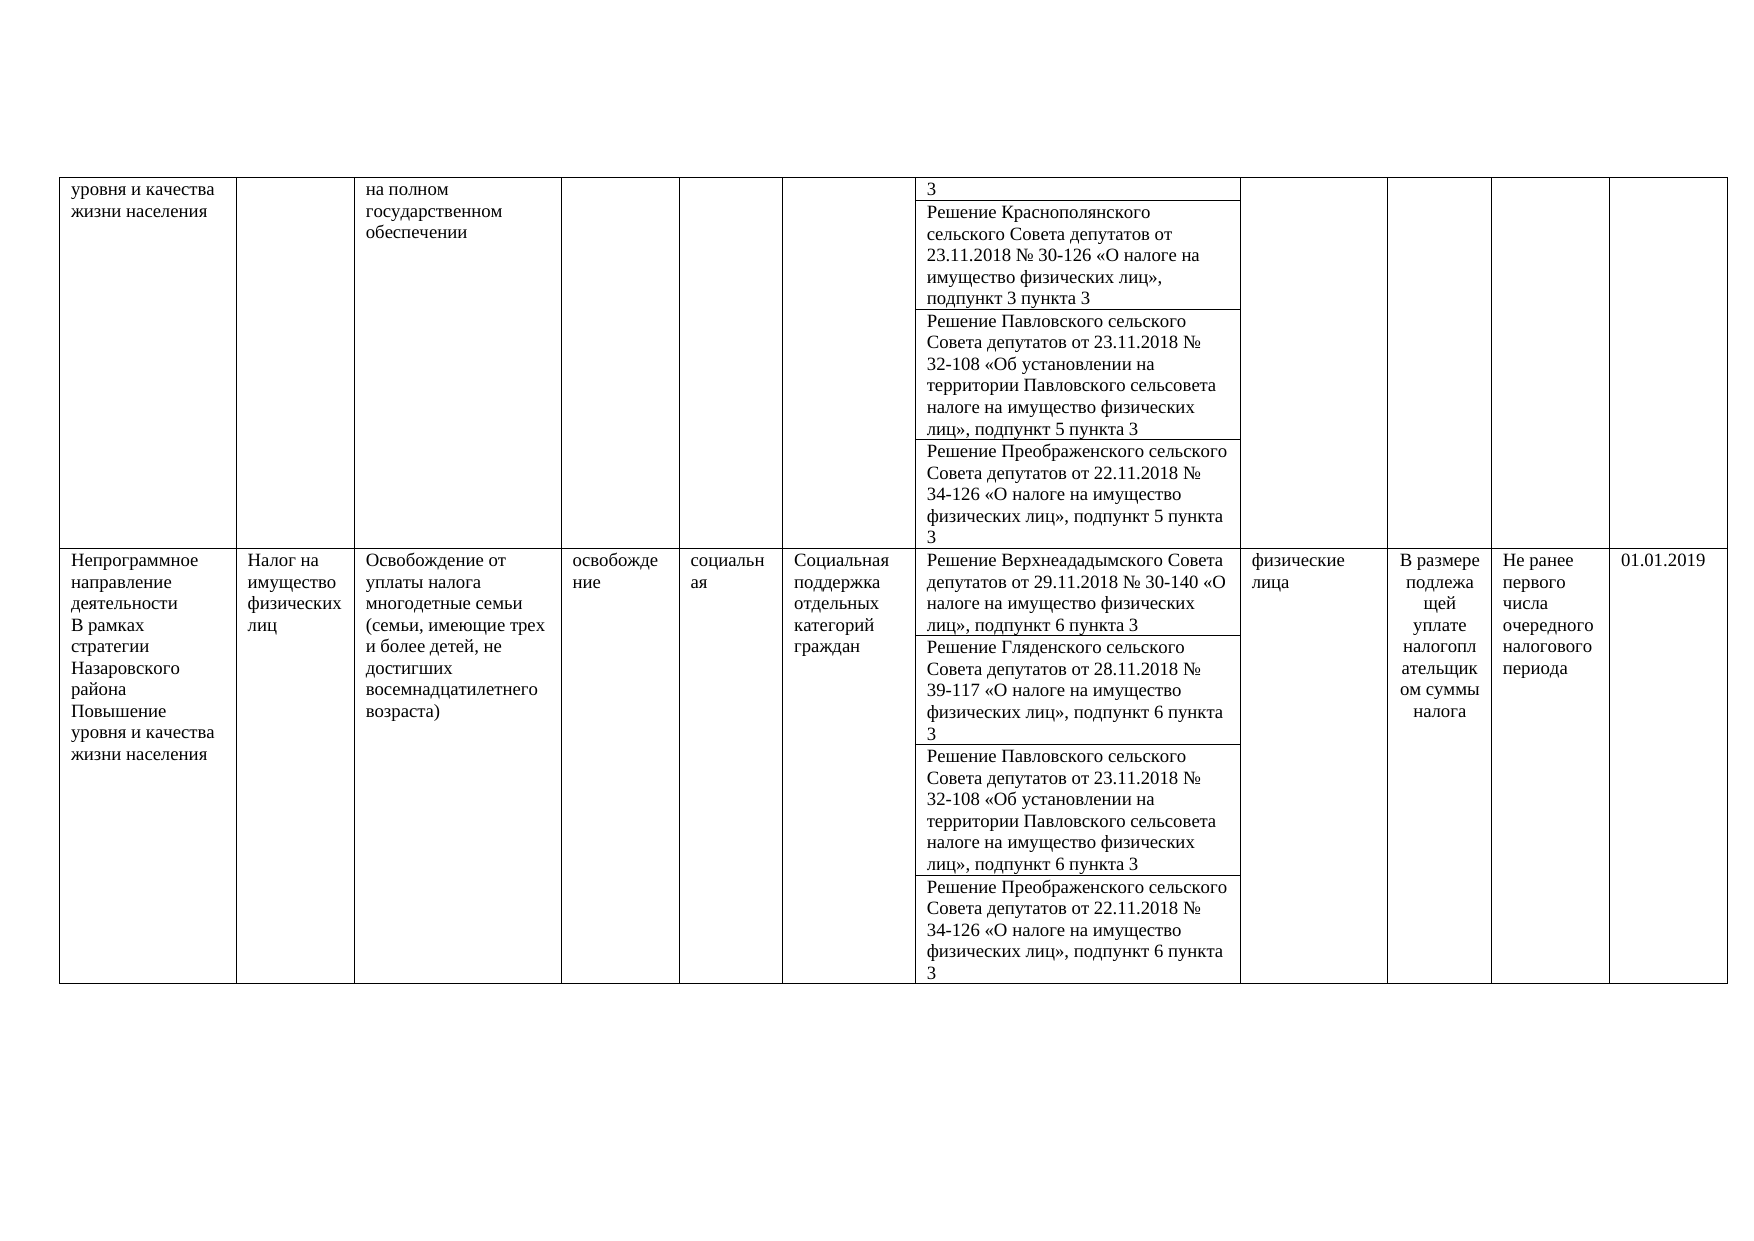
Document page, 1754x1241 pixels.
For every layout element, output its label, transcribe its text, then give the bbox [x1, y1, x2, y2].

table_cell Освобождение от уплаты налога многодетные семьи (семьи, имеющие трех и более детей, не достигших восемнадцатилетнего возраста) [355, 549, 561, 983]
table_cell Непрограммное направление деятельности В рамках стратегии Назаровского района Повышение уровня и качества жизни населения [60, 549, 236, 983]
table_cell Решение Преображенского сельского Совета депутатов от 22.11.2018 № 34-126 «О налоге на имущество физических лиц», подпункт 5 пункта 3 [916, 440, 1240, 548]
table_cell Решение Преображенского сельского Совета депутатов от 22.11.2018 № 34-126 «О налоге на имущество физических лиц», подпункт 6 пункта 3 [916, 876, 1240, 983]
table_cell В размере подлежащей уплате налогоплательщиком суммы налога [1388, 549, 1491, 983]
table_cell физические лица [1241, 549, 1387, 983]
table_cell Социальная поддержка отдельных категорий граждан [783, 549, 915, 983]
table_cell освобождение [562, 549, 679, 983]
table_cell Решение Верхнеададымского Совета депутатов от 29.11.2018 № 30-140 «О налоге на имущество физических лиц», подпункт 6 пункта 3 [916, 549, 1240, 635]
table_cell социальная [680, 549, 782, 983]
table_cell Решение Павловского сельского Совета депутатов от 23.11.2018 № 32-108 «Об установлении на территории Павловского сельсовета налоге на имущество физических лиц», подпункт 5 пункта 3 [916, 310, 1240, 439]
table_cell Решение Гляденского сельского Совета депутатов от 28.11.2018 № 39-117 «О налоге на имущество физических лиц», подпункт 6 пункта 3 [916, 636, 1240, 744]
table_cell Налог на имущество физических лиц [237, 549, 354, 983]
table_cell 01.01.2019 [1610, 549, 1727, 983]
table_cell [916, 178, 1240, 200]
table_cell Не ранее первого числа очередного налогового периода [1492, 549, 1609, 983]
table_cell Решение Краснополянского сельского Совета депутатов от 23.11.2018 № 30-126 «О налоге на имущество физических лиц», подпункт 3 пункта 3 [916, 201, 1240, 309]
table_cell Решение Павловского сельского Совета депутатов от 23.11.2018 № 32-108 «Об установлении на территории Павловского сельсовета налоге на имущество физических лиц», подпункт 6 пункта 3 [916, 745, 1240, 874]
